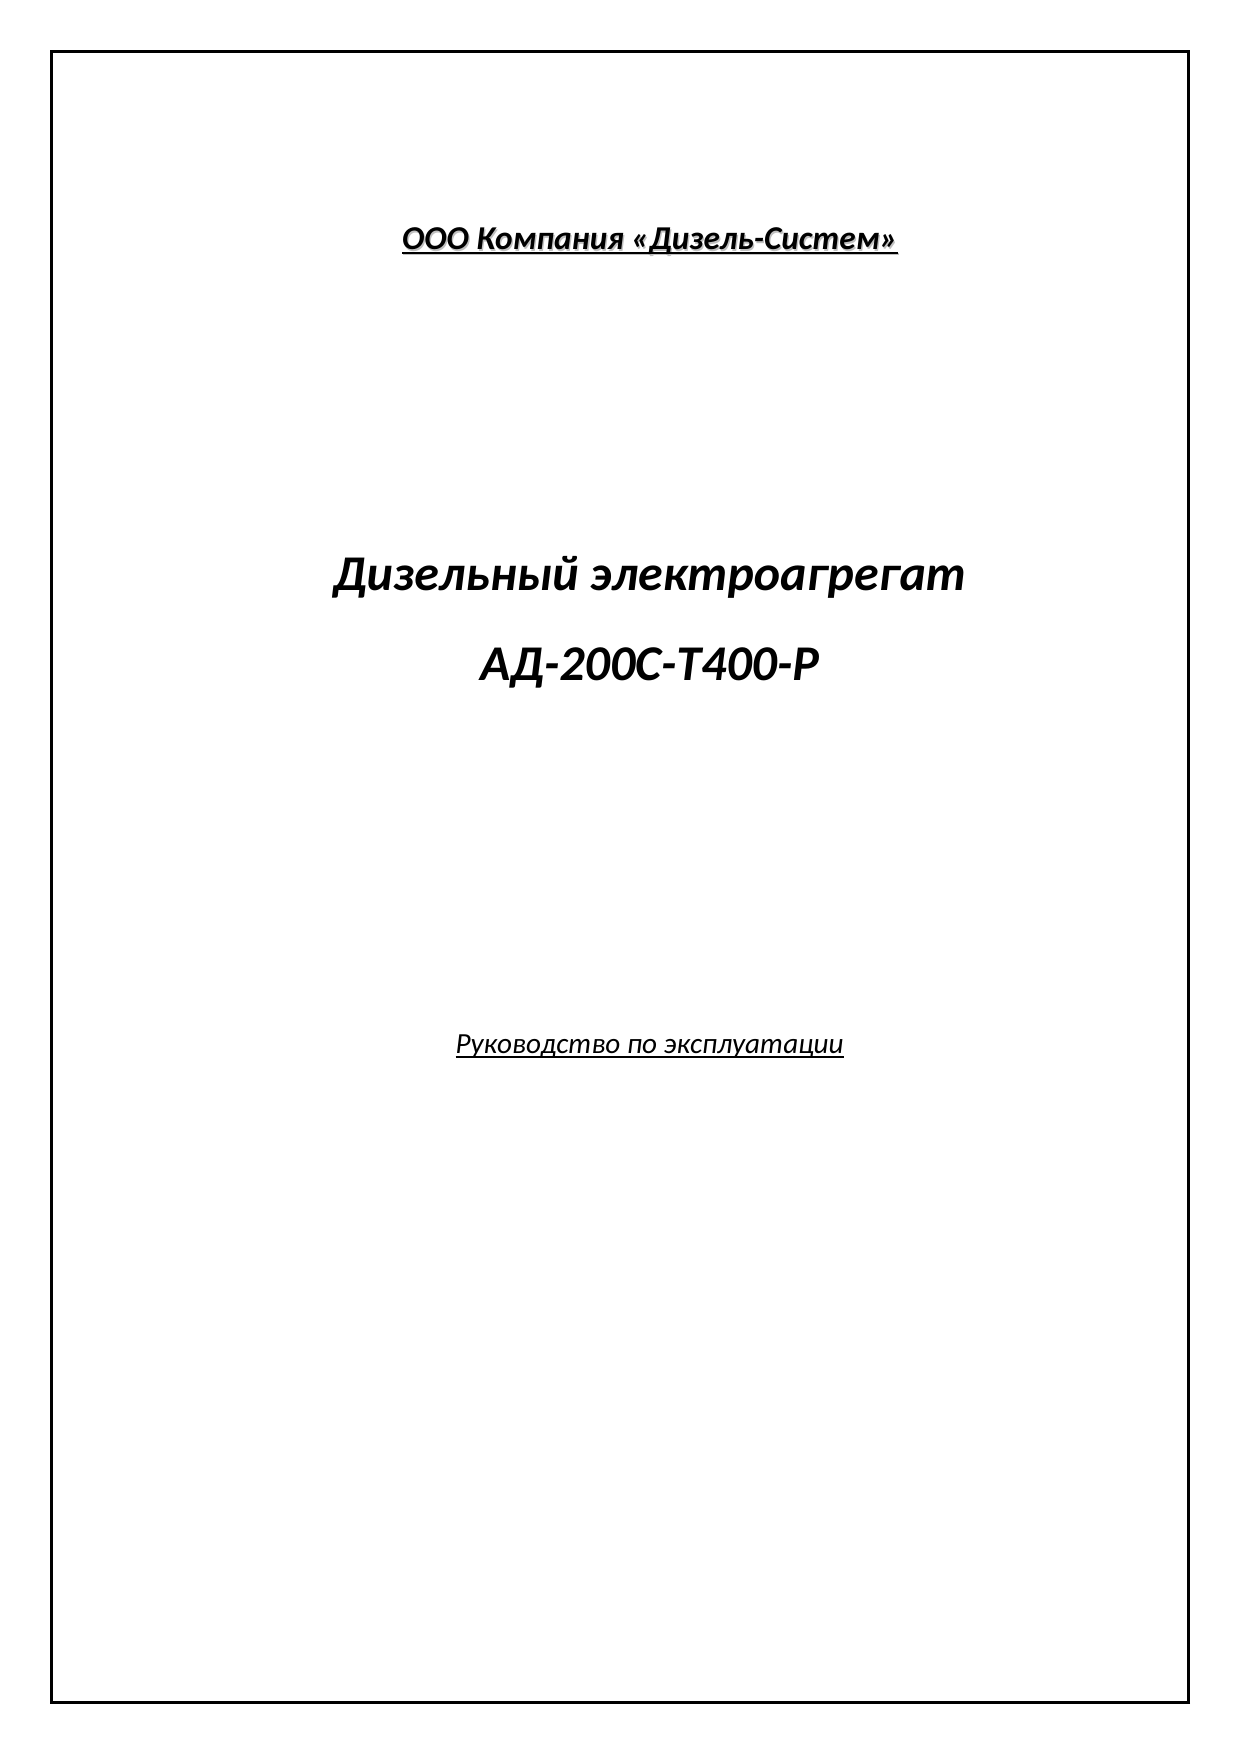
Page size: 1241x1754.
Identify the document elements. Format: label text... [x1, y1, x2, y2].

text Дизельный электроагрегат [118, 542, 1181, 603]
text АД-200С-Т400-Р [118, 632, 1181, 693]
subtitle ООО Компания «Дизель-Систем» [118, 217, 1181, 258]
text Руководство по эксплуатации [118, 1026, 1181, 1061]
